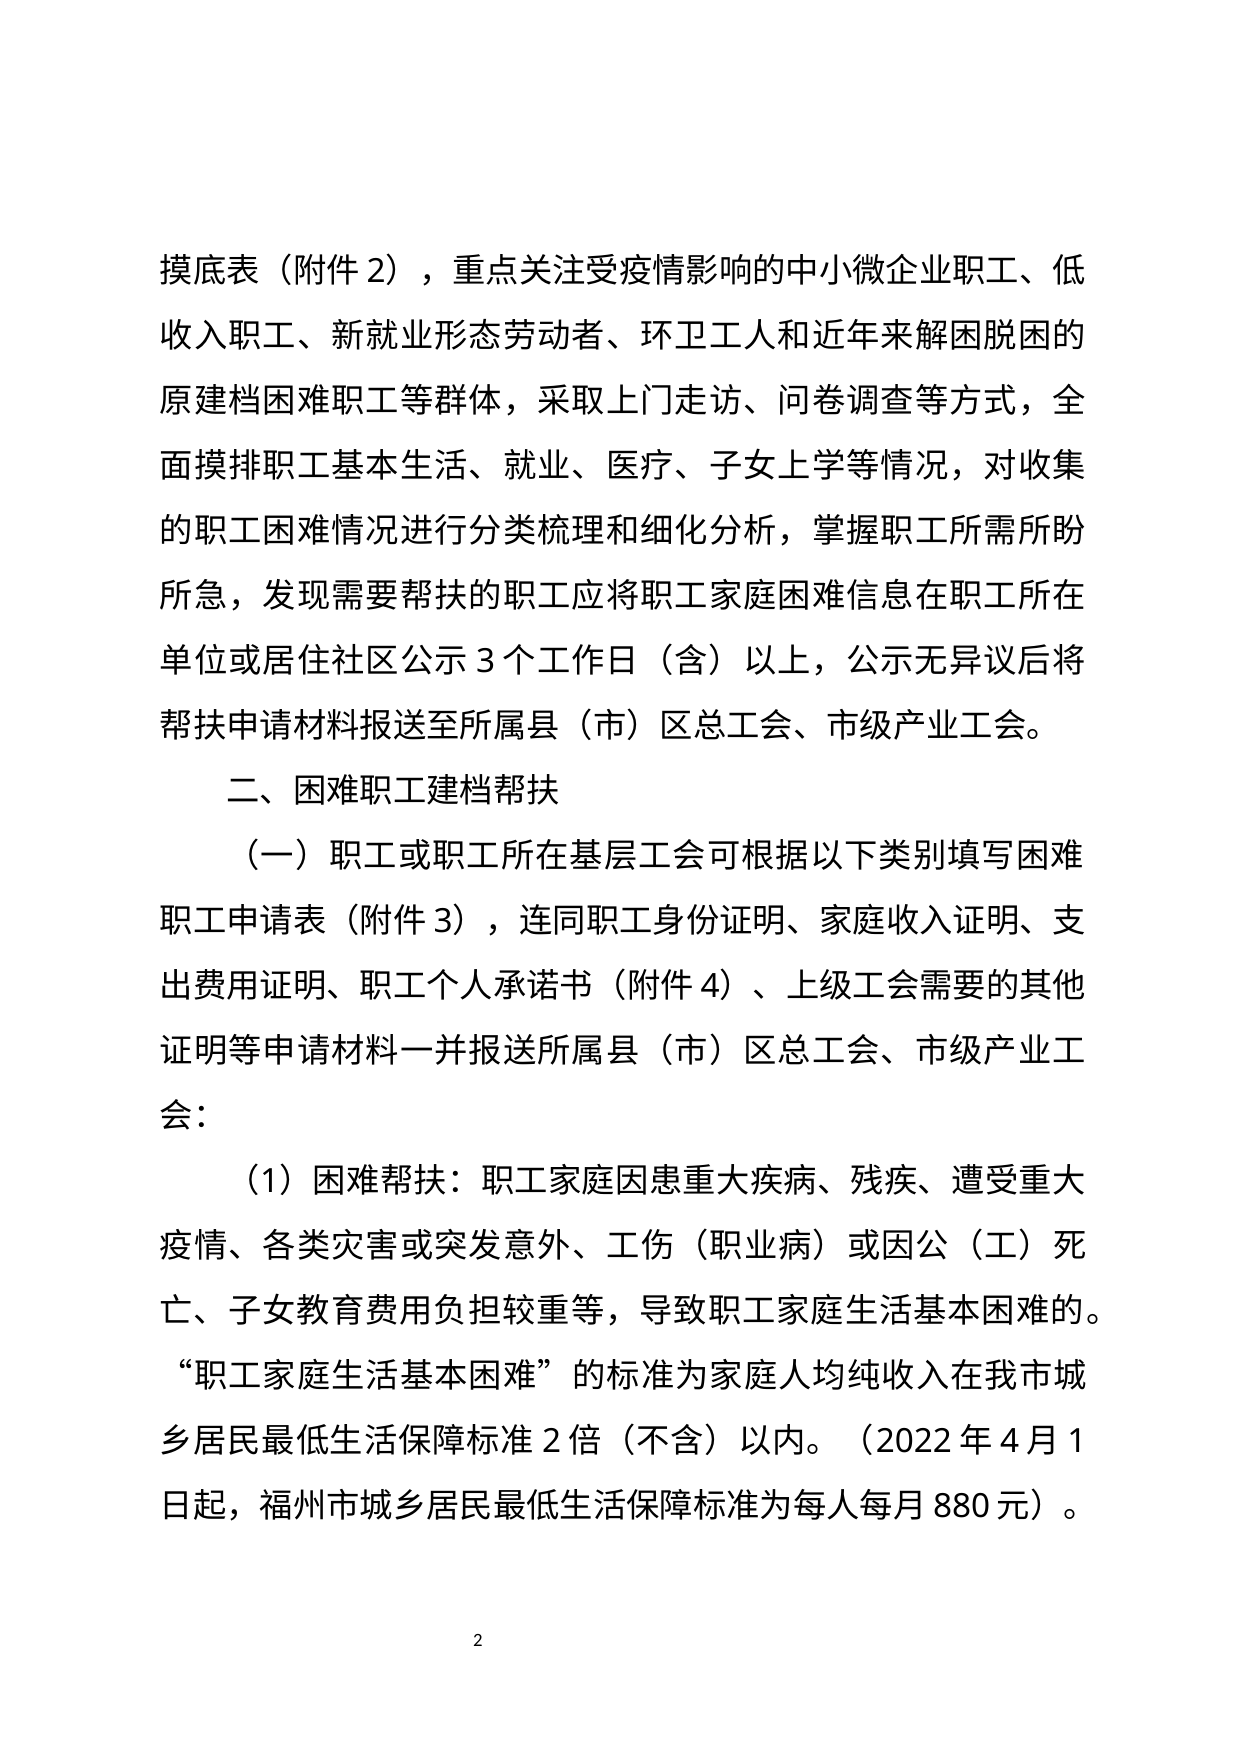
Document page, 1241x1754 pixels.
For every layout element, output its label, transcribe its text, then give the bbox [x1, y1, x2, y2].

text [159, 236, 1087, 756]
text （1）困难帮扶：职工家庭因患重大疾病、残疾、遭受重大疫情、各类灾害或突发意外、工伤（职业病）或因公（工）死亡、子女教育费用负担较重等，导致职工家庭生活基本困难的。“职工家庭生活基本困难”的标准为家庭人均纯收入在我市城乡居民最低生活保障标准2倍（不含）以内。（2022年4月1日起，福州市城乡居民最低生活保障标准为每人每月880元）。 [159, 1146, 1087, 1536]
text （一）职工或职工所在基层工会可根据以下类别填写困难职工申请表（附件3），连同职工身份证明、家庭收入证明、支出费用证明、职工个人承诺书（附件4）、上级工会需要的其他证明等申请材料一并报送所属县（市）区总工会、市级产业工会： [159, 821, 1087, 1146]
text 二、困难职工建档帮扶 [159, 756, 1087, 821]
